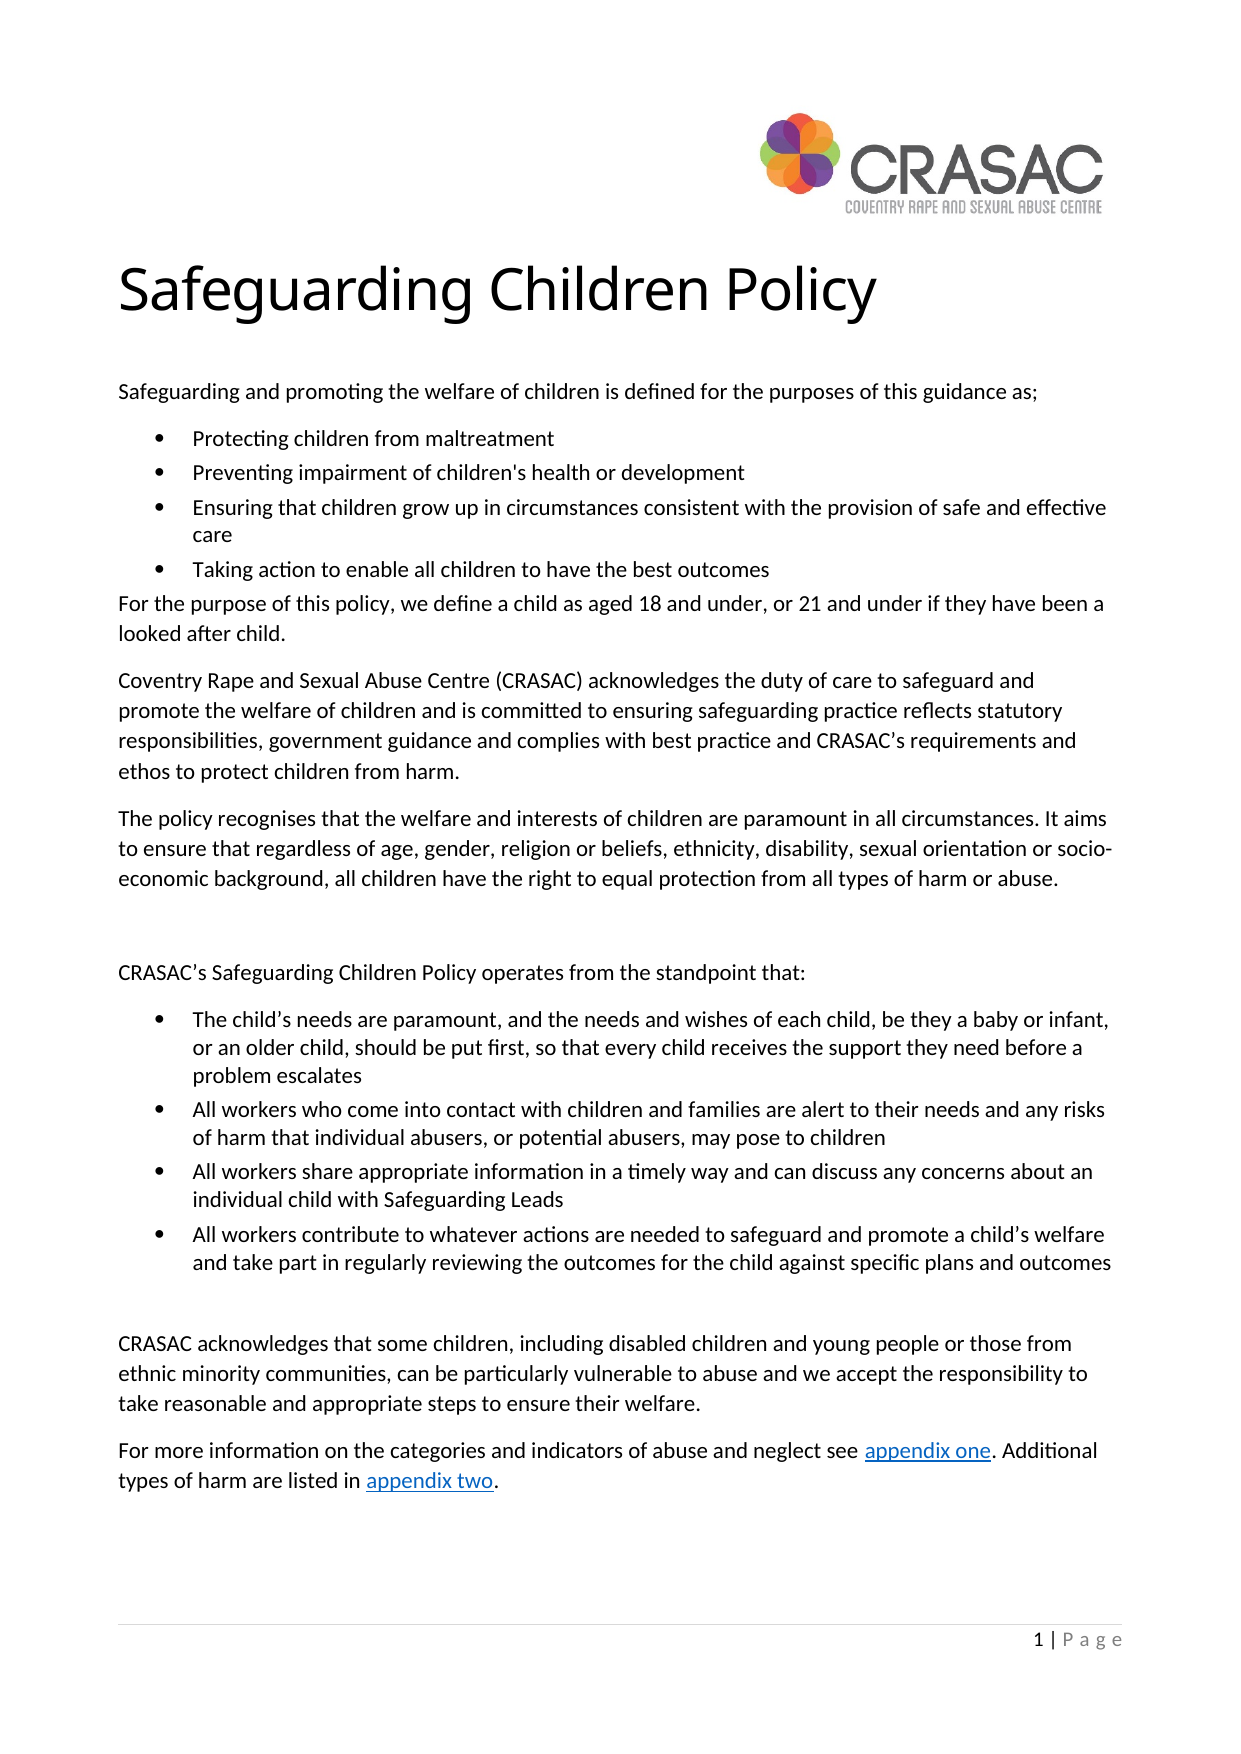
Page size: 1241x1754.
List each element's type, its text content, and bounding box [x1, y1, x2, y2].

list Preventing impairment of children's health or development [155, 458, 1122, 486]
list All workers share appropriate information in a timely way and can discuss any concerns about an individual child with Safeguarding Leads [155, 1157, 1122, 1213]
title Safeguarding Children Policy [118, 248, 1122, 328]
list All workers contribute to whatever actions are needed to safeguard and promote a child’s welfare and take part in regularly reviewing the outcomes for the child against specific plans and outcomes [155, 1220, 1122, 1276]
text The policy recognises that the welfare and interests of children are paramount in all circumstances. It aims to ensure that regardless of age, gender, religion or beliefs, ethnicity, disability, sexual orientation or socio-economic background, all children have the right to equal protection from all types of harm or abuse. [118, 804, 1122, 892]
text For the purpose of this policy, we define a child as aged 18 and under, or 21 and under if they have been a looked after child. [118, 589, 1122, 647]
text Safeguarding and promoting the welfare of children is defined for the purposes of this guidance as; [118, 377, 1122, 405]
text For more information on the categories and indicators of abuse and neglect see appendix one. Additional types of harm are listed in appendix two. [118, 1436, 1122, 1494]
text CRASAC acknowledges that some children, including disabled children and young people or those from ethnic minority communities, can be particularly vulnerable to abuse and we accept the responsibility to take reasonable and appropriate steps to ensure their welfare. [118, 1329, 1122, 1417]
list All workers who come into contact with children and families are alert to their needs and any risks of harm that individual abusers, or potential abusers, may pose to children [155, 1095, 1122, 1151]
text Coventry Rape and Sexual Abuse Centre (CRASAC) acknowledges the duty of care to safeguard and promote the welfare of children and is committed to ensuring safeguarding practice reflects statutory responsibilities, government guidance and complies with best practice and CRASAC’s requirements and ethos to protect children from harm. [118, 666, 1122, 785]
list Taking action to enable all children to have the best outcomes [155, 555, 1122, 583]
list The child’s needs are paramount, and the needs and wishes of each child, be they a baby or infant, or an older child, should be put first, so that every child receives the support they need before a problem escalates [155, 1005, 1122, 1089]
list Ensuring that children grow up in circumstances consistent with the provision of safe and effective care [155, 493, 1122, 549]
text CRASAC’s Safeguarding Children Policy operates from the standpoint that: [118, 958, 1122, 986]
list Protecting children from maltreatment [155, 424, 1122, 452]
picture [747, 105, 1123, 238]
